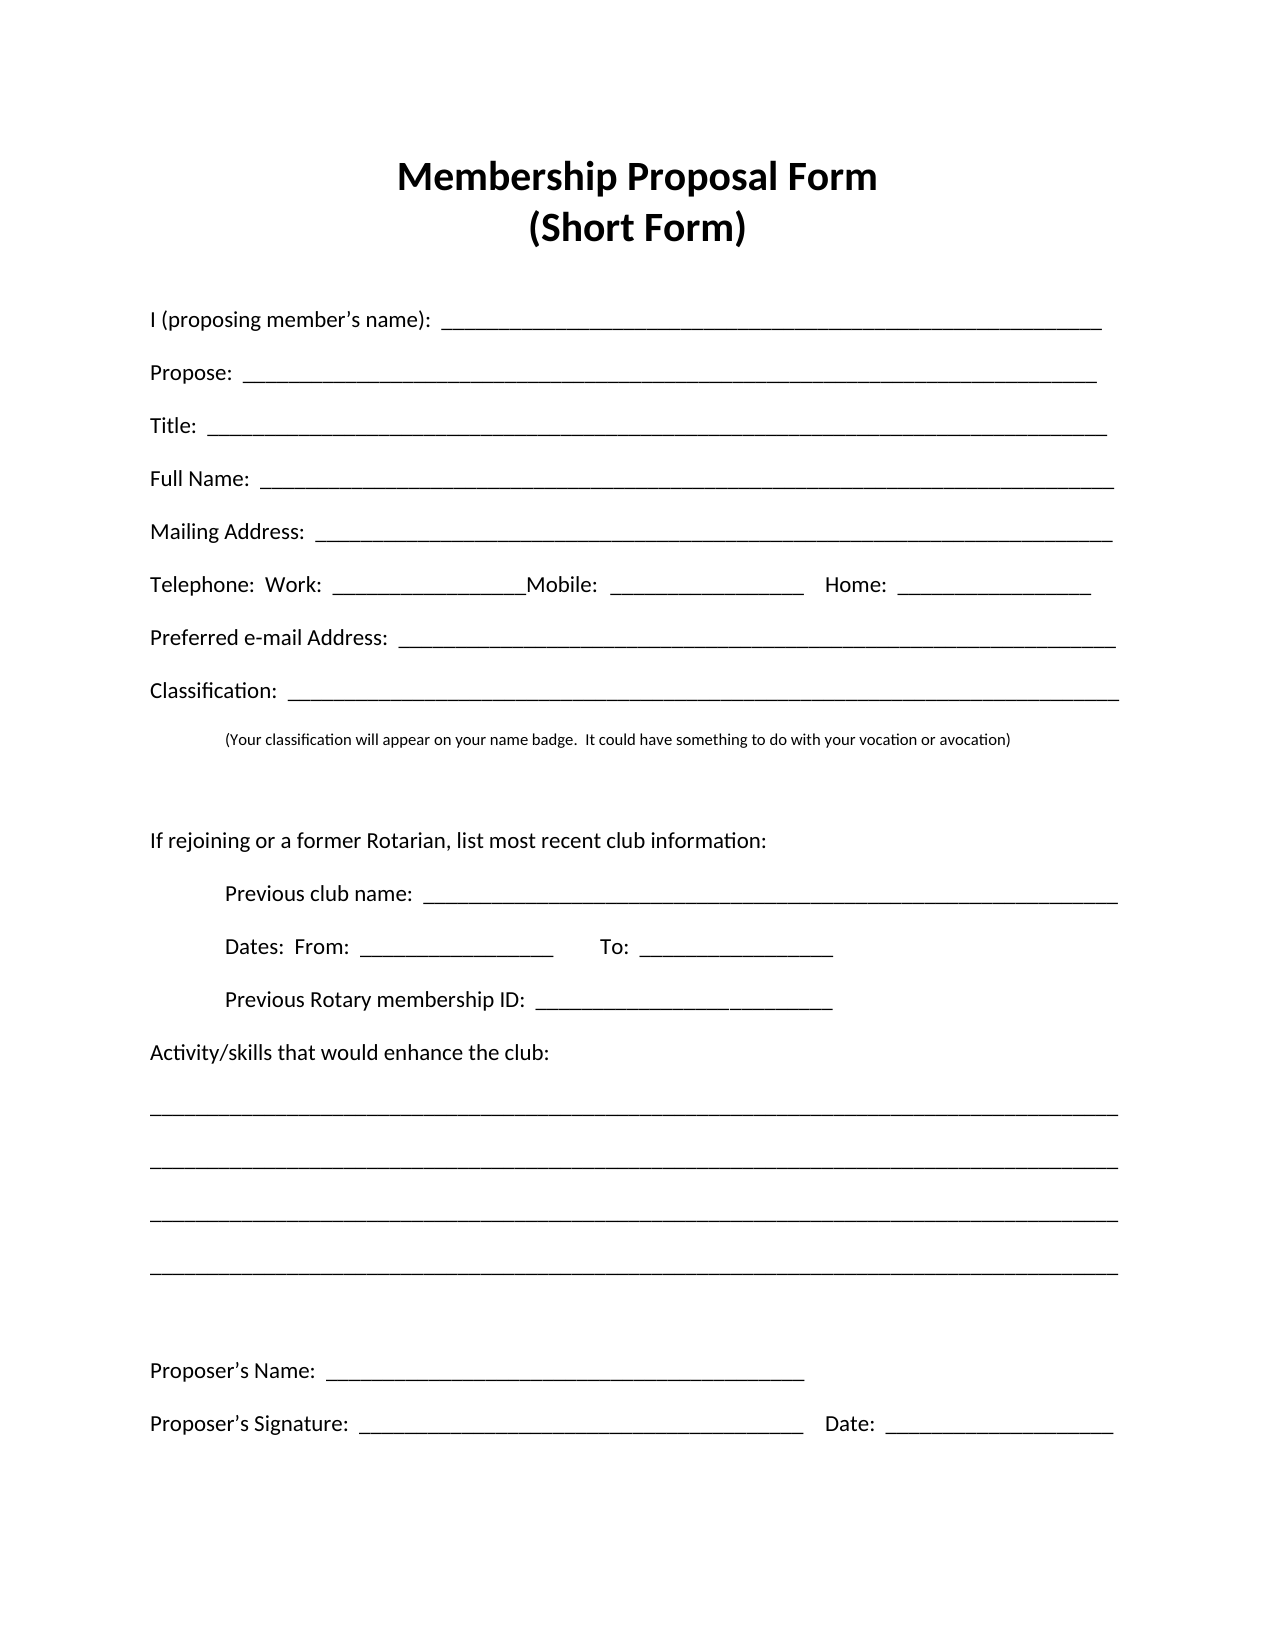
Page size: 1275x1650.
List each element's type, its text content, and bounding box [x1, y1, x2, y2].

text Proposer’s Name: __________________________________________ [150, 1356, 1125, 1384]
text Title: _______________________________________________________________________________ [150, 411, 1125, 439]
text Previous club name: _____________________________________________________________ [150, 879, 1125, 907]
text Dates: From: _________________ To: _________________ [150, 932, 1125, 960]
text Activity/skills that would enhance the club: [150, 1038, 1125, 1066]
text Preferred e-mail Address: _______________________________________________________________ [150, 623, 1125, 651]
text _____________________________________________________________________________________ [150, 1197, 1125, 1225]
text Proposer’s Signature: _______________________________________ Date: ____________________ [150, 1409, 1125, 1437]
text Mailing Address: ______________________________________________________________________ [150, 517, 1125, 545]
text Full Name: ___________________________________________________________________________ [150, 464, 1125, 492]
text _____________________________________________________________________________________ [150, 1144, 1125, 1172]
text (Short Form) [150, 201, 1125, 252]
text If rejoining or a former Rotarian, list most recent club information: [150, 826, 1125, 854]
text _____________________________________________________________________________________ [150, 1250, 1125, 1278]
text Previous Rotary membership ID: __________________________ [150, 985, 1125, 1013]
text (Your classification will appear on your name badge. It could have something to do with your vocation or avocation) [150, 729, 1125, 749]
text Membership Proposal Form [150, 150, 1125, 201]
text Telephone: Work: _________________Mobile: _________________ Home: _________________ [150, 570, 1125, 598]
text Propose: ___________________________________________________________________________ [150, 358, 1125, 386]
text I (proposing member’s name): __________________________________________________________ [150, 305, 1125, 333]
text _____________________________________________________________________________________ [150, 1091, 1125, 1119]
text Classification: _________________________________________________________________________ [150, 676, 1125, 704]
